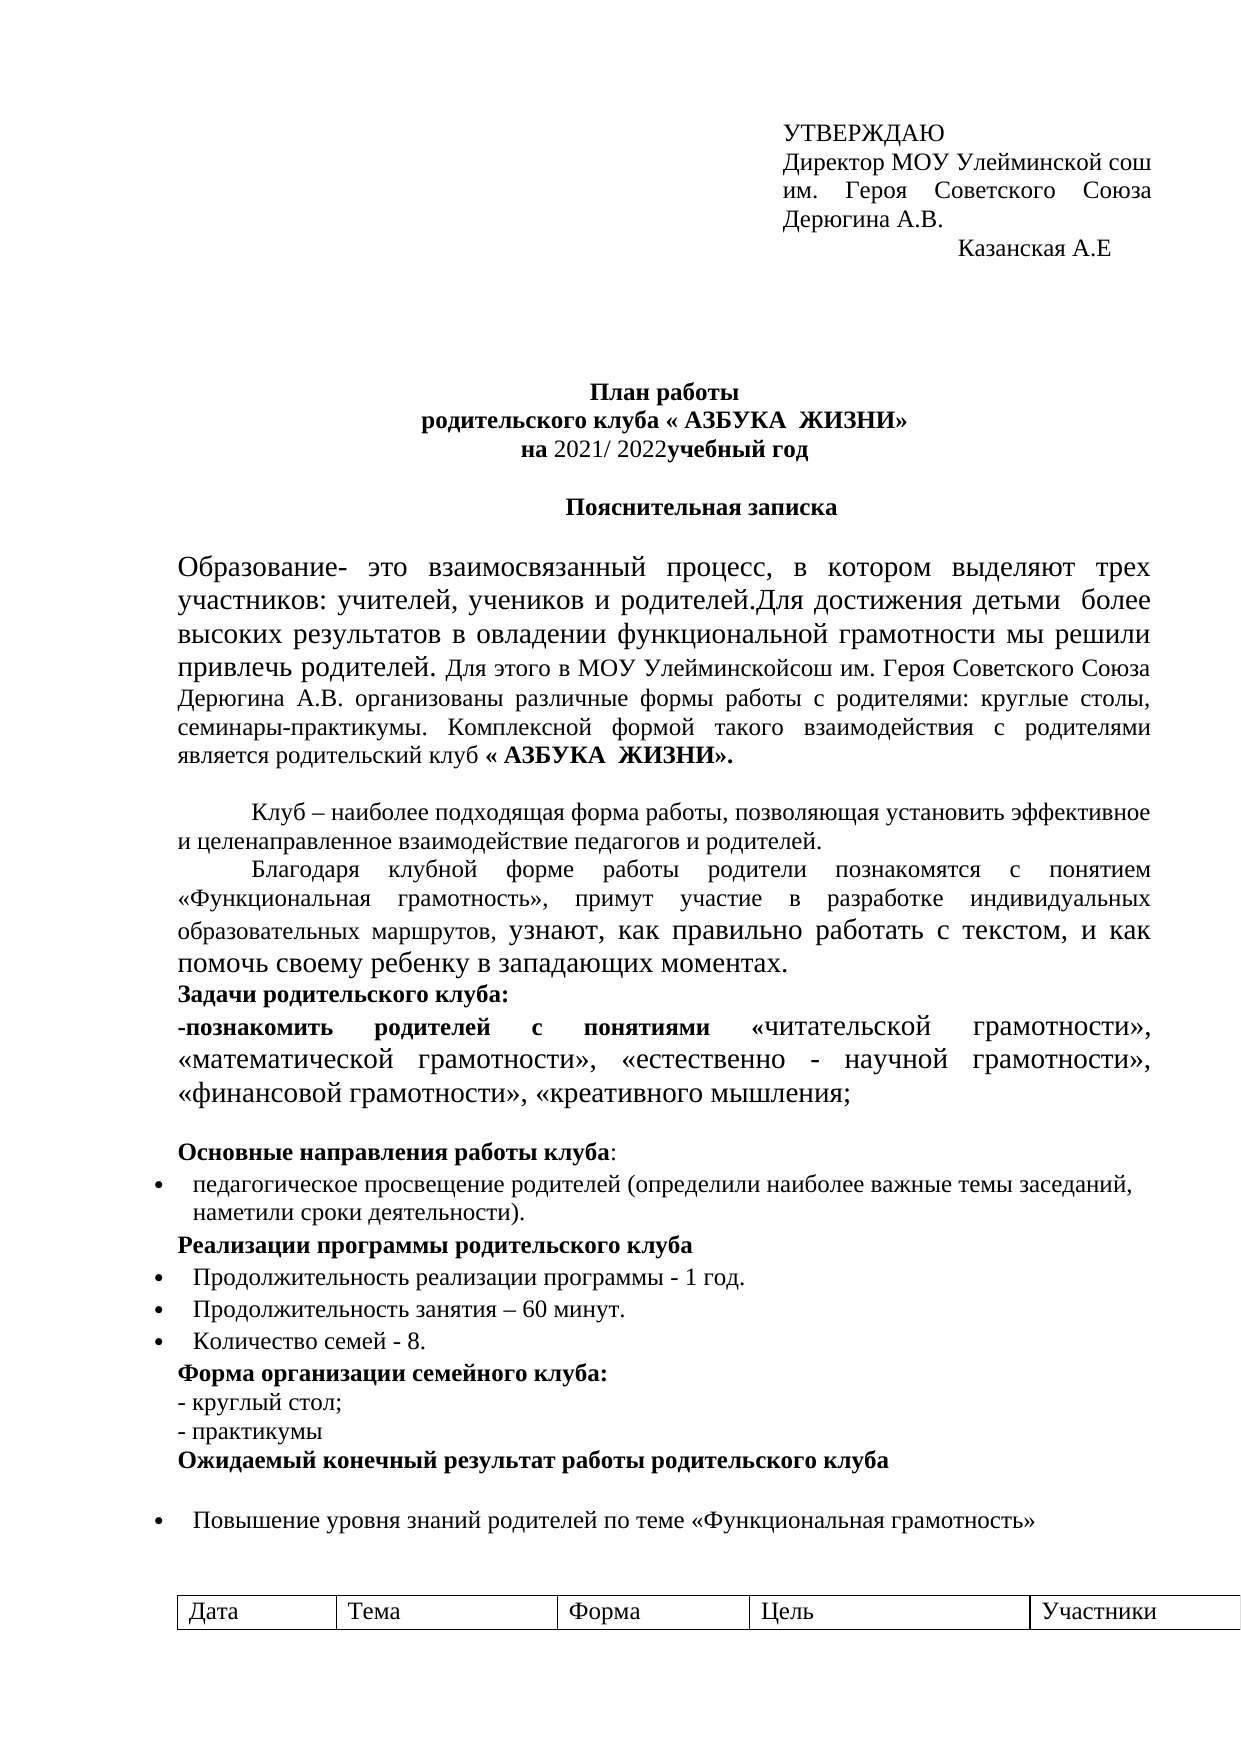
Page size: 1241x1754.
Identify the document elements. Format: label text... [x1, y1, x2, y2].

list Продолжительность реализации программы - 1 год. [155, 1262, 1152, 1291]
text - практикумы [177, 1416, 1152, 1445]
list Продолжительность занятия – 60 минут. [155, 1294, 1152, 1323]
text Директор МОУ Улейминской сош им. Героя Советского Союза Дерюгина А.В. [783, 147, 1152, 233]
table_header Дата [178, 1596, 336, 1629]
text Образование- это взаимосвязанный процесс, в котором выделяют трех участников: учителей, учеников и родителей.Для достижения детьми более высоких результатов в овладении функциональной грамотности мы решили привлечь родителей. Для этого в МОУ Улейминскойсош им. Героя Советского Союза Дерюгина А.В. организованы различные формы работы с родителями: круглые столы, семинары-практикумы. Комплексной формой такого взаимодействия с родителями является родительский клуб « АЗБУКА ЖИЗНИ». [177, 549, 1152, 769]
table_header Участники [1031, 1596, 1240, 1629]
list Количество семей - 8. [155, 1326, 1152, 1355]
text Клуб – наиболее подходящая форма работы, позволяющая установить эффективное и целенаправленное взаимодействие педагогов и родителей. [177, 797, 1152, 854]
text План работы [177, 377, 1152, 406]
text Казанская А.Е [783, 233, 1152, 262]
text Благодаря клубной форме работы родители познакомятся с понятием «Функциональная грамотность», примут участие в разработке индивидуальных образовательных маршрутов, узнают, как правильно работать с текстом, и как помочь своему ребенку в западающих моментах. [177, 854, 1152, 979]
text Пояснительная записка [177, 492, 1152, 521]
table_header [558, 1596, 749, 1629]
text Реализации программы родительского клуба [177, 1230, 1152, 1258]
list Повышение уровня знаний родителей по теме «Функциональная грамотность» [155, 1506, 1152, 1534]
text УТВЕРЖДАЮ [783, 118, 1152, 147]
text на 2021/ 2022учебный год [177, 434, 1152, 463]
text - круглый стол; [177, 1387, 1152, 1416]
table_header Тема [337, 1596, 557, 1629]
table_header Цель [750, 1596, 1029, 1629]
list педагогическое просвещение родителей (определили наиболее важные темы заседаний, наметили сроки деятельности). [155, 1169, 1152, 1226]
text -познакомить родителей с понятиями «читательской грамотности», «математической грамотности», «естественно - научной грамотности», «финансовой грамотности», «креативного мышления; [177, 1008, 1152, 1108]
text Основные направления работы клуба: [177, 1137, 1152, 1165]
text Форма организации семейного клуба: [177, 1358, 1152, 1387]
text Ожидаемый конечный результат работы родительского клуба [177, 1445, 1152, 1473]
text Задачи родительского клуба: [177, 979, 1152, 1008]
text родительского клуба « АЗБУКА ЖИЗНИ» [177, 406, 1152, 434]
